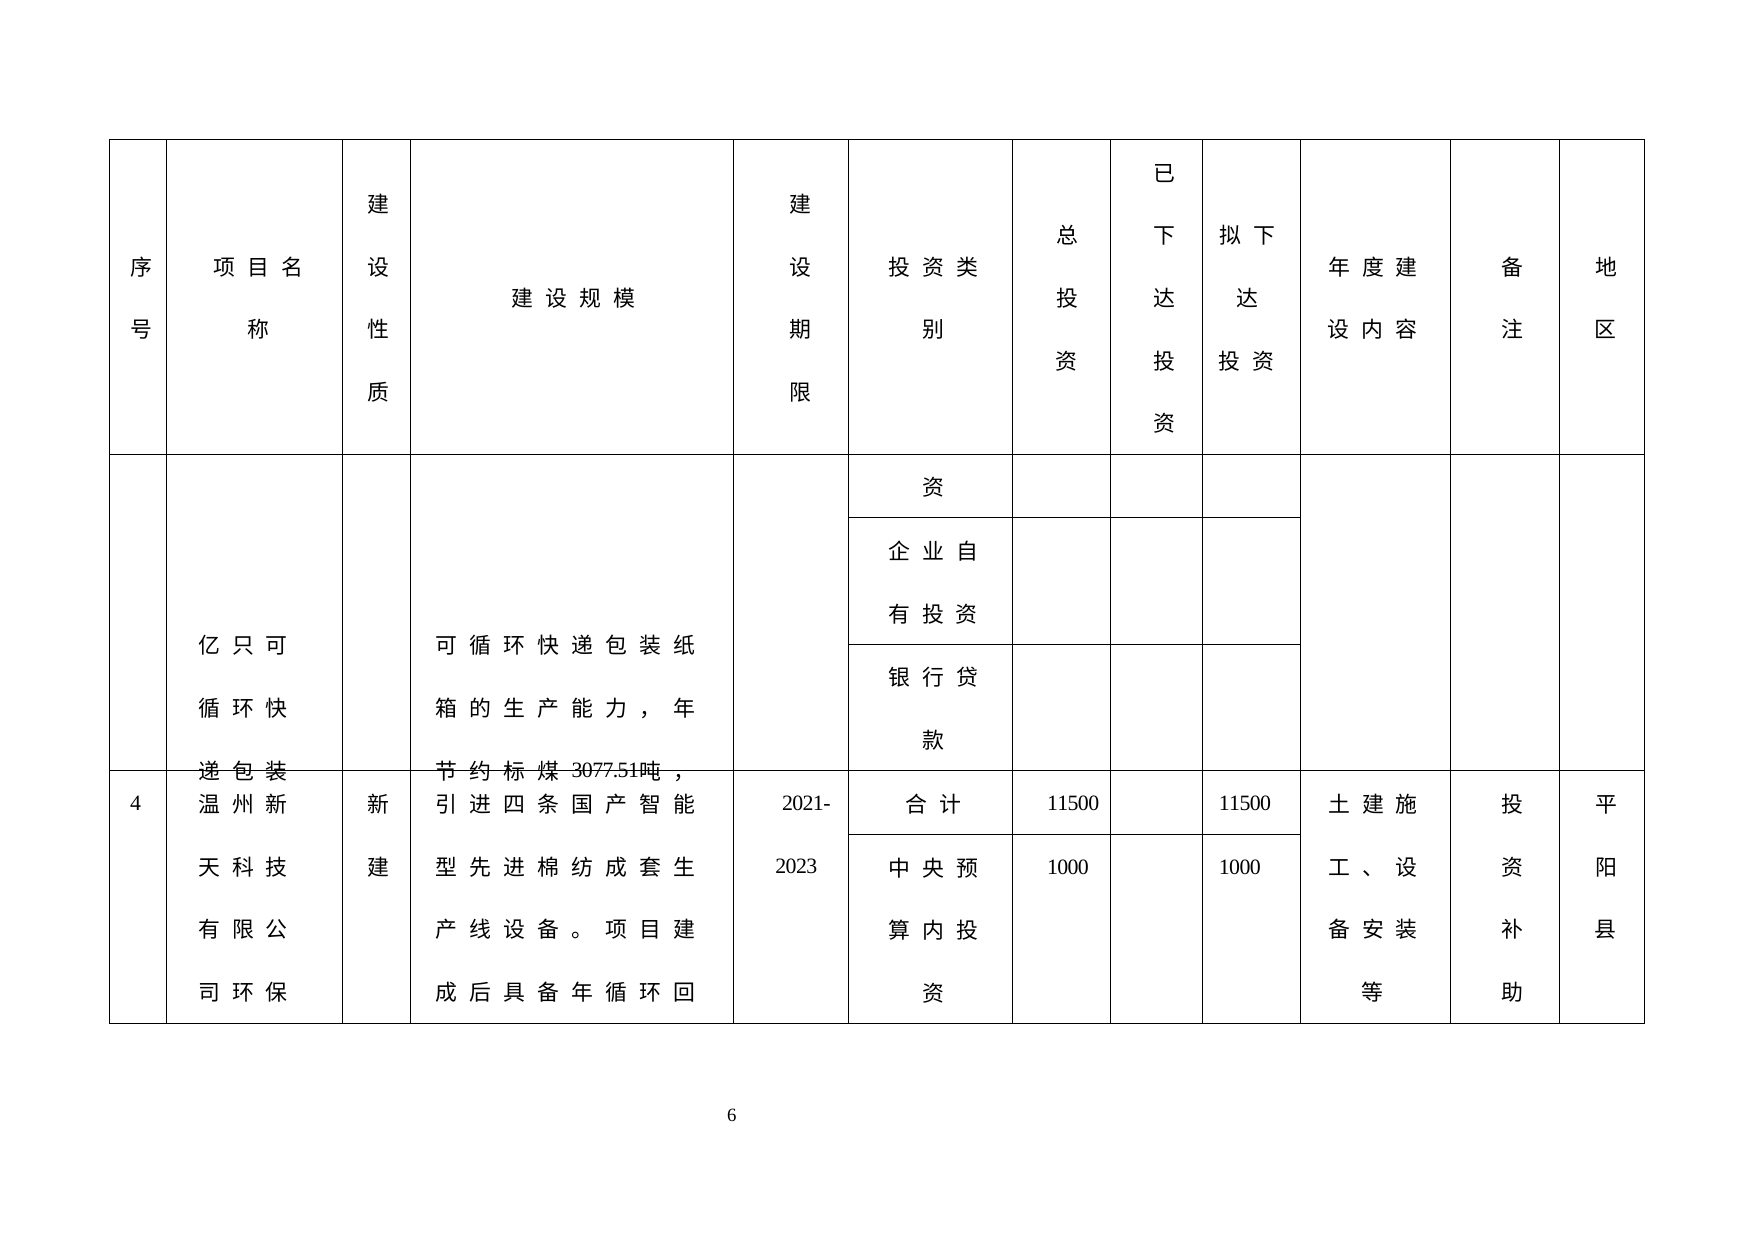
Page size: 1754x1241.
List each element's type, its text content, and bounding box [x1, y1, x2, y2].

table_cell 11500 [1203, 771, 1300, 834]
table_cell [1111, 771, 1202, 834]
table_cell 温州新天科技有限公司环保纤维纱线加工再生利用“静脉产业”生产线建设项目（一期） [167, 771, 342, 1023]
table_header 建设规模 [411, 140, 733, 453]
table_cell 合计 [849, 771, 1012, 834]
table_header 地区 [1560, 140, 1644, 453]
table_cell 11500 [1013, 771, 1110, 834]
table_header 总投资 [1013, 140, 1110, 453]
table_cell 4 [110, 771, 166, 1023]
table_cell 引进四条国产智能型先进棉纺成套生产线设备。项目建成后具备年循环回收利用7000吨废旧衣物及服装下脚料，形成年产6000吨生态环保纤维纱线的生产能力 [411, 771, 733, 1023]
table_cell [1013, 518, 1110, 644]
table_header 建设期限 [734, 140, 848, 453]
table_cell 1000 [1013, 835, 1110, 1023]
table_header 年度建设内容 [1301, 140, 1450, 453]
table_cell [1203, 455, 1300, 517]
table_header 项目名称 [167, 140, 342, 453]
table_cell [1203, 645, 1300, 770]
table_header 已下达 投资 [1111, 140, 1202, 453]
table_cell 1000 [1203, 835, 1300, 1023]
table_cell 投资补助 [1451, 771, 1559, 1023]
table_header 序号 [110, 140, 166, 453]
table_cell 地方投资 [849, 455, 1012, 517]
table_cell [1013, 455, 1110, 517]
table_header 投资类别 [849, 140, 1012, 453]
table_header 备注 [1451, 140, 1559, 453]
table_cell 银行贷款 [849, 645, 1012, 770]
table_cell 新建 [343, 771, 410, 1023]
table_header 拟下达 投资 [1203, 140, 1300, 453]
table_cell 土建施工、设备安装等 [1301, 771, 1450, 1023]
table_cell 中央预算内投资 [849, 835, 1012, 1023]
table_cell [1111, 645, 1202, 770]
table_cell 2021-2023 [734, 771, 848, 1023]
table_cell 企业自有投资 [849, 518, 1012, 644]
table_cell [1111, 835, 1202, 1023]
table_cell [1203, 518, 1300, 644]
table_cell [1111, 455, 1202, 517]
table_cell [1111, 518, 1202, 644]
table_header 建设性质 [343, 140, 410, 453]
table_cell [1013, 645, 1110, 770]
table_cell 平阳县 [1560, 771, 1644, 1023]
